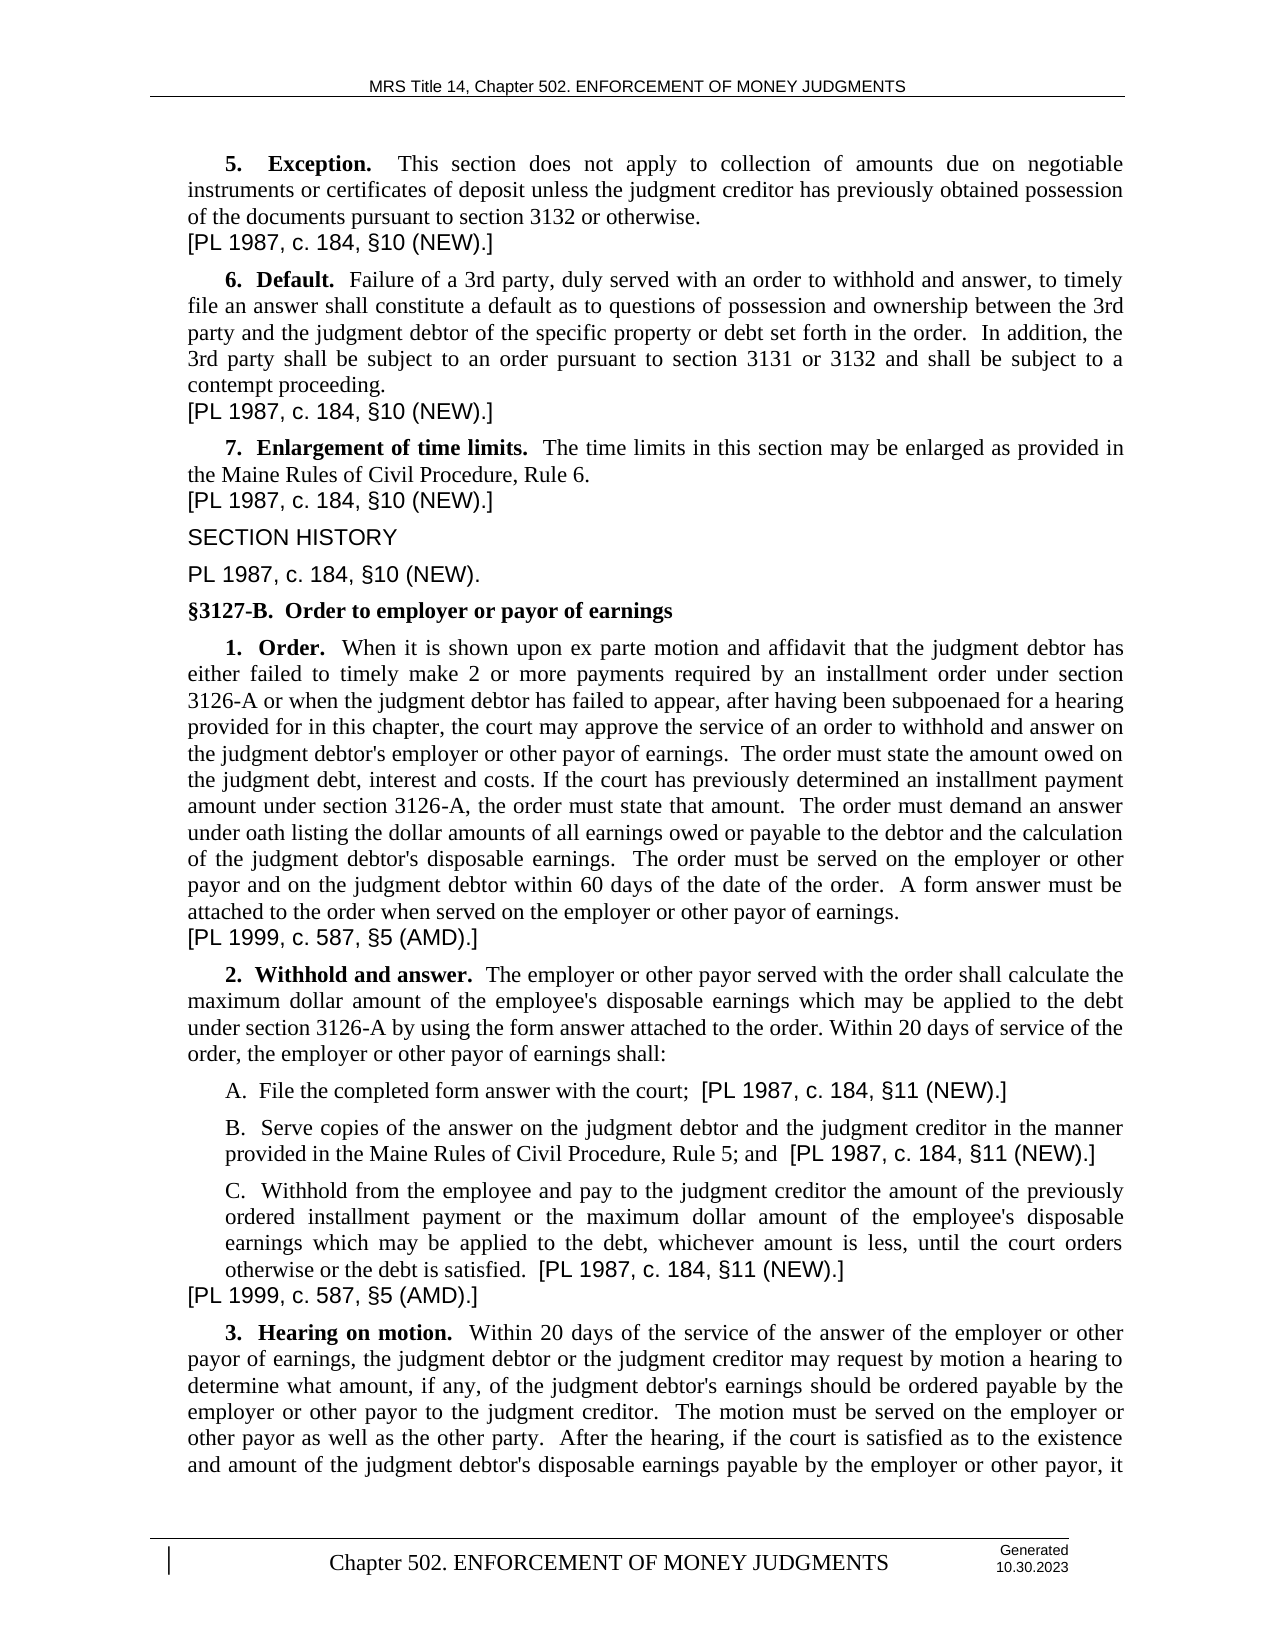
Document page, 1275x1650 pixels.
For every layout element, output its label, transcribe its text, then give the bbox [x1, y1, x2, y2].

text 7. Enlargement of time limits. The time limits in this section may be enlarged as provided in the Maine Rules of Civil Procedure, Rule 6. [187, 434, 1125, 487]
text 6. Default. Failure of a 3rd party, duly served with an order to withhold and answer, to timely file an answer shall constitute a default as to questions of possession and ownership between the 3rd party and the judgment debtor of the specific property or debt set forth in the order. In addition, the 3rd party shall be subject to an order pursuant to section 3131 or 3132 and shall be subject to a contempt proceeding. [187, 266, 1125, 398]
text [187, 1319, 1125, 1477]
text B. Serve copies of the answer on the judgment debtor and the judgment creditor in the manner provided in the Maine Rules of Civil Procedure, Rule 5; and [PL 1987, c. 184, §11 (NEW).] [225, 1113, 1125, 1166]
text 1. Order. When it is shown upon ex parte motion and affidavit that the judgment debtor has either failed to timely make 2 or more payments required by an installment order under section 3126‑A or when the judgment debtor has failed to appear, after having been subpoenaed for a hearing provided for in this chapter, the court may approve the service of an order to withhold and answer on the judgment debtor's employer or other payor of earnings. The order must state the amount owed on the judgment debt, interest and costs. If the court has previously determined an installment payment amount under section 3126‑A, the order must state that amount. The order must demand an answer under oath listing the dollar amounts of all earnings owed or payable to the debtor and the calculation of the judgment debtor's disposable earnings. The order must be served on the employer or other payor and on the judgment debtor within 60 days of the date of the order. A form answer must be attached to the order when served on the employer or other payor of earnings. [187, 634, 1125, 924]
text C. Withhold from the employee and pay to the judgment creditor the amount of the previously ordered installment payment or the maximum dollar amount of the employee's disposable earnings which may be applied to the debt, whichever amount is less, until the court orders otherwise or the debt is satisfied. [PL 1987, c. 184, §11 (NEW).] [225, 1177, 1125, 1282]
text §3127-B. Order to employer or payor of earnings [187, 597, 1125, 624]
text A. File the completed form answer with the court; [PL 1987, c. 184, §11 (NEW).] [225, 1077, 1125, 1103]
text [PL 1999, c. 587, §5 (AMD).] [187, 924, 1125, 950]
text SECTION HISTORY [187, 524, 1125, 550]
text 2. Withhold and answer. The employer or other payor served with the order shall calculate the maximum dollar amount of the employee's disposable earnings which may be applied to the debt under section 3126‑A by using the form answer attached to the order. Within 20 days of service of the order, the employer or other payor of earnings shall: [187, 961, 1125, 1066]
text [PL 1999, c. 587, §5 (AMD).] [187, 1282, 1125, 1309]
text [PL 1987, c. 184, §10 (NEW).] [187, 398, 1125, 424]
text 5. Exception. This section does not apply to collection of amounts due on negotiable instruments or certificates of deposit unless the judgment creditor has previously obtained possession of the documents pursuant to section 3132 or otherwise. [187, 150, 1125, 229]
text [PL 1987, c. 184, §10 (NEW).] [187, 487, 1125, 513]
text PL 1987, c. 184, §10 (NEW). [187, 561, 1125, 587]
text [PL 1987, c. 184, §10 (NEW).] [187, 229, 1125, 255]
